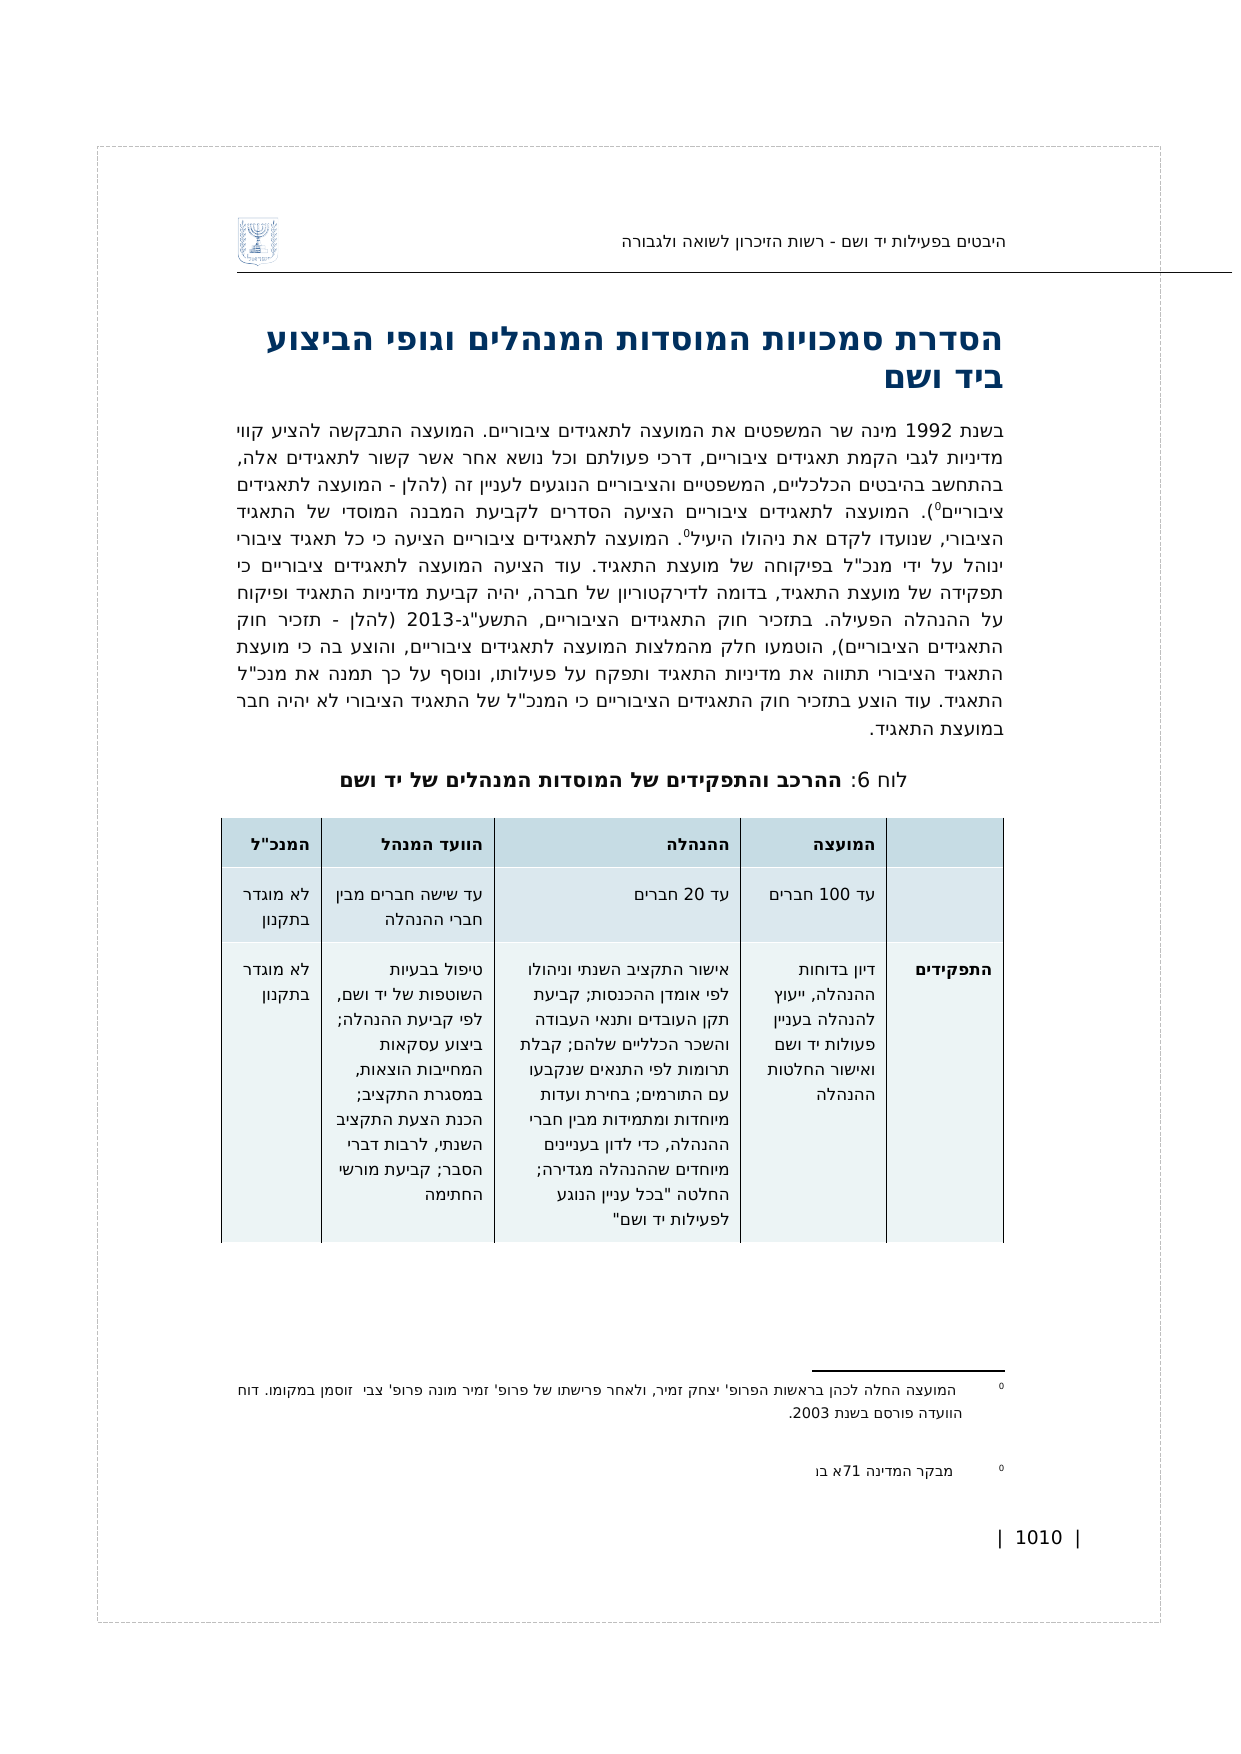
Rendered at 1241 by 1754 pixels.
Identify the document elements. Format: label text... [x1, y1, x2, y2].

table_header ההנהלה [495, 818, 740, 867]
table_cell לא מוגדר בתקנון [222, 868, 321, 942]
table_cell עד 100 חברים [741, 868, 886, 942]
table_header המועצה [741, 818, 886, 867]
table_cell [887, 868, 1003, 942]
table_cell טיפול בבעיות השוטפות של יד ושם, לפי קביעת ההנהלה; ביצוע עסקאות המחייבות הוצאות, במסגרת התקציב; הכנת הצעת התקציב השנתי, לרבות דברי הסבר; קביעת מורשי החתימה [322, 943, 494, 1242]
text הסדרת סמכויות המוסדות המנהלים וגופי הביצוע ביד ושם [236, 319, 1004, 397]
table_cell דיון בדוחות ההנהלה, ייעוץ להנהלה בעניין פעולות יד ושם ואישור החלטות ההנהלה [741, 943, 886, 1242]
table_header המנכ"ל [222, 818, 321, 867]
table_header הוועד המנהל [322, 818, 494, 867]
table_cell אישור התקציב השנתי וניהולו לפי אומדן ההכנסות; קביעת תקן העובדים ותנאי העבודה והשכר הכלליים שלהם; קבלת תרומות לפי התנאים שנקבעו עם התורמים; בחירת ועדות מיוחדות ומתמידות מבין חברי ההנהלה, כדי לדון בעניינים מיוחדים שההנהלה מגדירה; החלטה "בכל עניין הנוגע לפעילות יד ושם" [495, 943, 740, 1242]
table_cell עד 20 חברים [495, 868, 740, 942]
table_cell עד שישה חברים מבין חברי ההנהלה [322, 868, 494, 942]
text לוח 6: ההרכב והתפקידים של המוסדות המנהלים של יד ושם [236, 765, 1004, 792]
text בשנת 1992 מינה שר המשפטים את המועצה לתאגידים ציבוריים. המועצה התבקשה להציע קווי מדיניות לגבי הקמת תאגידים ציבוריים, דרכי פעולתם וכל נושא אחר אשר קשור לתאגידים אלה, בהתחשב בהיבטים הכלכליים, המשפטיים והציבוריים הנוגעים לעניין זה (להלן - המועצה לתאגידים ציבוריים). המועצה לתאגידים ציבוריים הציעה הסדרים לקביעת המבנה המוסדי של התאגיד הציבורי, שנועדו לקדם את ניהולו היעיל. המועצה לתאגידים ציבוריים הציעה כי כל תאגיד ציבורי ינוהל על ידי מנכ"ל בפיקוחה של מועצת התאגיד. עוד הציעה המועצה לתאגידים ציבוריים כי תפקידה של מועצת התאגיד, בדומה לדירקטוריון של חברה, יהיה קביעת מדיניות התאגיד ופיקוח על ההנהלה הפעילה. בתזכיר חוק התאגידים הציבוריים, התשע"ג-2013 (להלן - תזכיר חוק התאגידים הציבוריים), הוטמעו חלק מהמלצות המועצה לתאגידים ציבוריים, והוצע בה כי מועצת התאגיד הציבורי תתווה את מדיניות התאגיד ותפקח על פעילותו, ונוסף על כך תמנה את מנכ"ל התאגיד. עוד הוצע בתזכיר חוק התאגידים הציבוריים כי המנכ"ל של התאגיד הציבורי לא יהיה חבר במועצת התאגיד. [236, 415, 1004, 740]
table_cell לא מוגדר בתקנון [222, 943, 321, 1242]
table_cell התפקידים [887, 943, 1003, 1242]
table_header [887, 818, 1003, 867]
